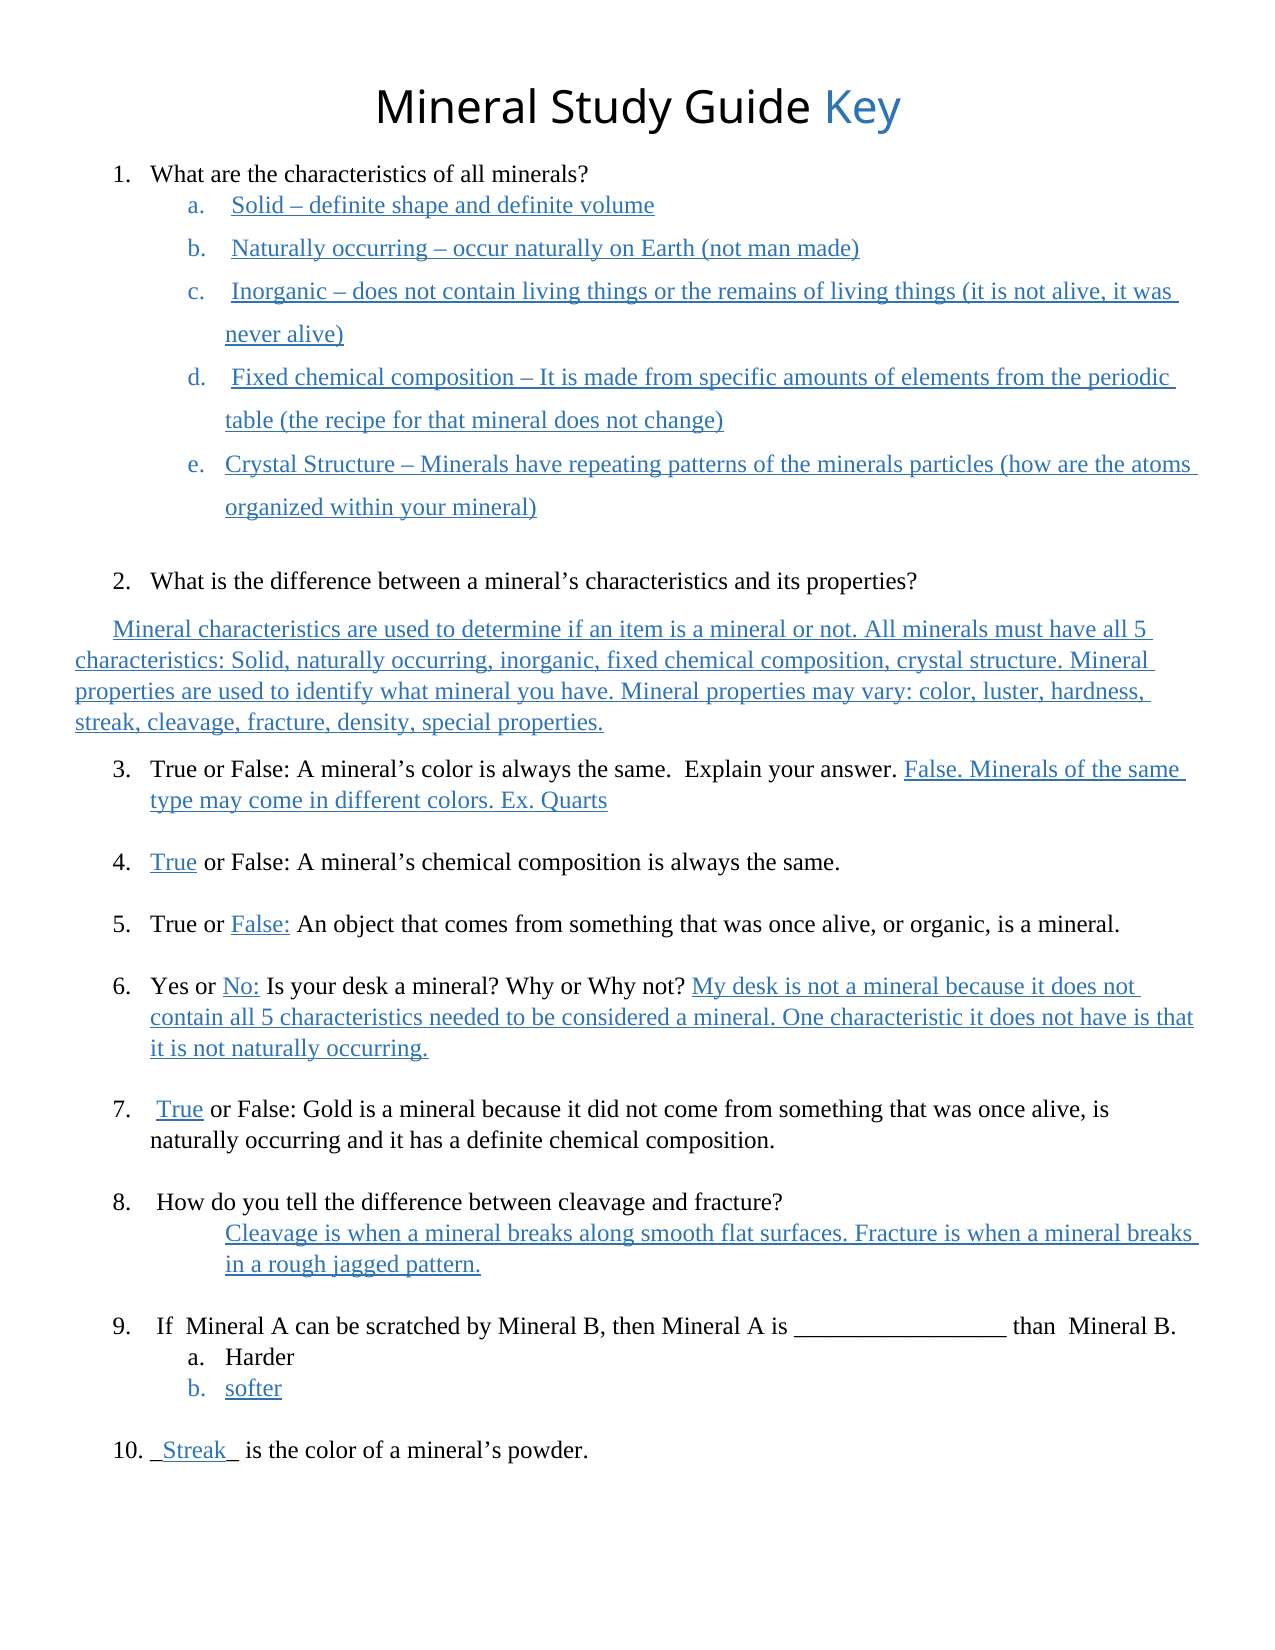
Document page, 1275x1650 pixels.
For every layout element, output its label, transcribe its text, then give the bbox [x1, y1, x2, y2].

list True or False: A mineral’s color is always the same. Explain your answer. False. Minerals of the same type may come in different colors. Ex. Quarts [112, 754, 1200, 844]
list Cleavage is when a mineral breaks along smooth flat surfaces. Fracture is when a mineral breaks in a rough jagged pattern. [225, 1218, 1200, 1278]
text Mineral Study Guide Key [75, 75, 1200, 137]
list True or False: An object that comes from something that was once alive, or organic, is a mineral. [112, 909, 1200, 938]
list Crystal Structure – Minerals have repeating patterns of the minerals particles (how are the atoms organized within your mineral) [187, 449, 1200, 521]
list Yes or No: Is your desk a mineral? Why or Why not? My desk is not a mineral because it does not contain all 5 characteristics needed to be considered a mineral. One characteristic it does not have is that it is not naturally occurring. [112, 971, 1200, 1092]
list Harder [187, 1342, 1200, 1371]
list What is the difference between a mineral’s characteristics and its properties? [112, 566, 1200, 595]
list True or False: Gold is a mineral because it did not come from something that was once alive, is naturally occurring and it has a definite chemical composition. [112, 1094, 1200, 1154]
list Naturally occurring – occur naturally on Earth (not man made) [187, 233, 1200, 262]
list softer [187, 1373, 1200, 1402]
list If Mineral A can be scratched by Mineral B, then Mineral A is _________________ than Mineral B. [112, 1311, 1200, 1340]
list Inorganic – does not contain living things or the remains of living things (it is not alive, it was never alive) [187, 276, 1200, 348]
list _Streak_ is the color of a mineral’s powder. [112, 1436, 1200, 1464]
list How do you tell the difference between cleavage and fracture? [112, 1187, 1200, 1216]
list What are the characteristics of all minerals? [112, 159, 1200, 188]
list True or False: A mineral’s chemical composition is always the same. [112, 847, 1200, 876]
text Mineral characteristics are used to determine if an item is a mineral or not. All minerals must have all 5 characteristics: Solid, naturally occurring, inorganic, fixed chemical composition, crystal structure. Mineral properties are used to identify what mineral you have. Mineral properties may vary: color, luster, hardness, streak, cleavage, fracture, density, special properties. [75, 614, 1200, 736]
list Fixed chemical composition – It is made from specific amounts of elements from the periodic table (the recipe for that mineral does not change) [187, 362, 1200, 434]
list Solid – definite shape and definite volume [187, 190, 1200, 219]
